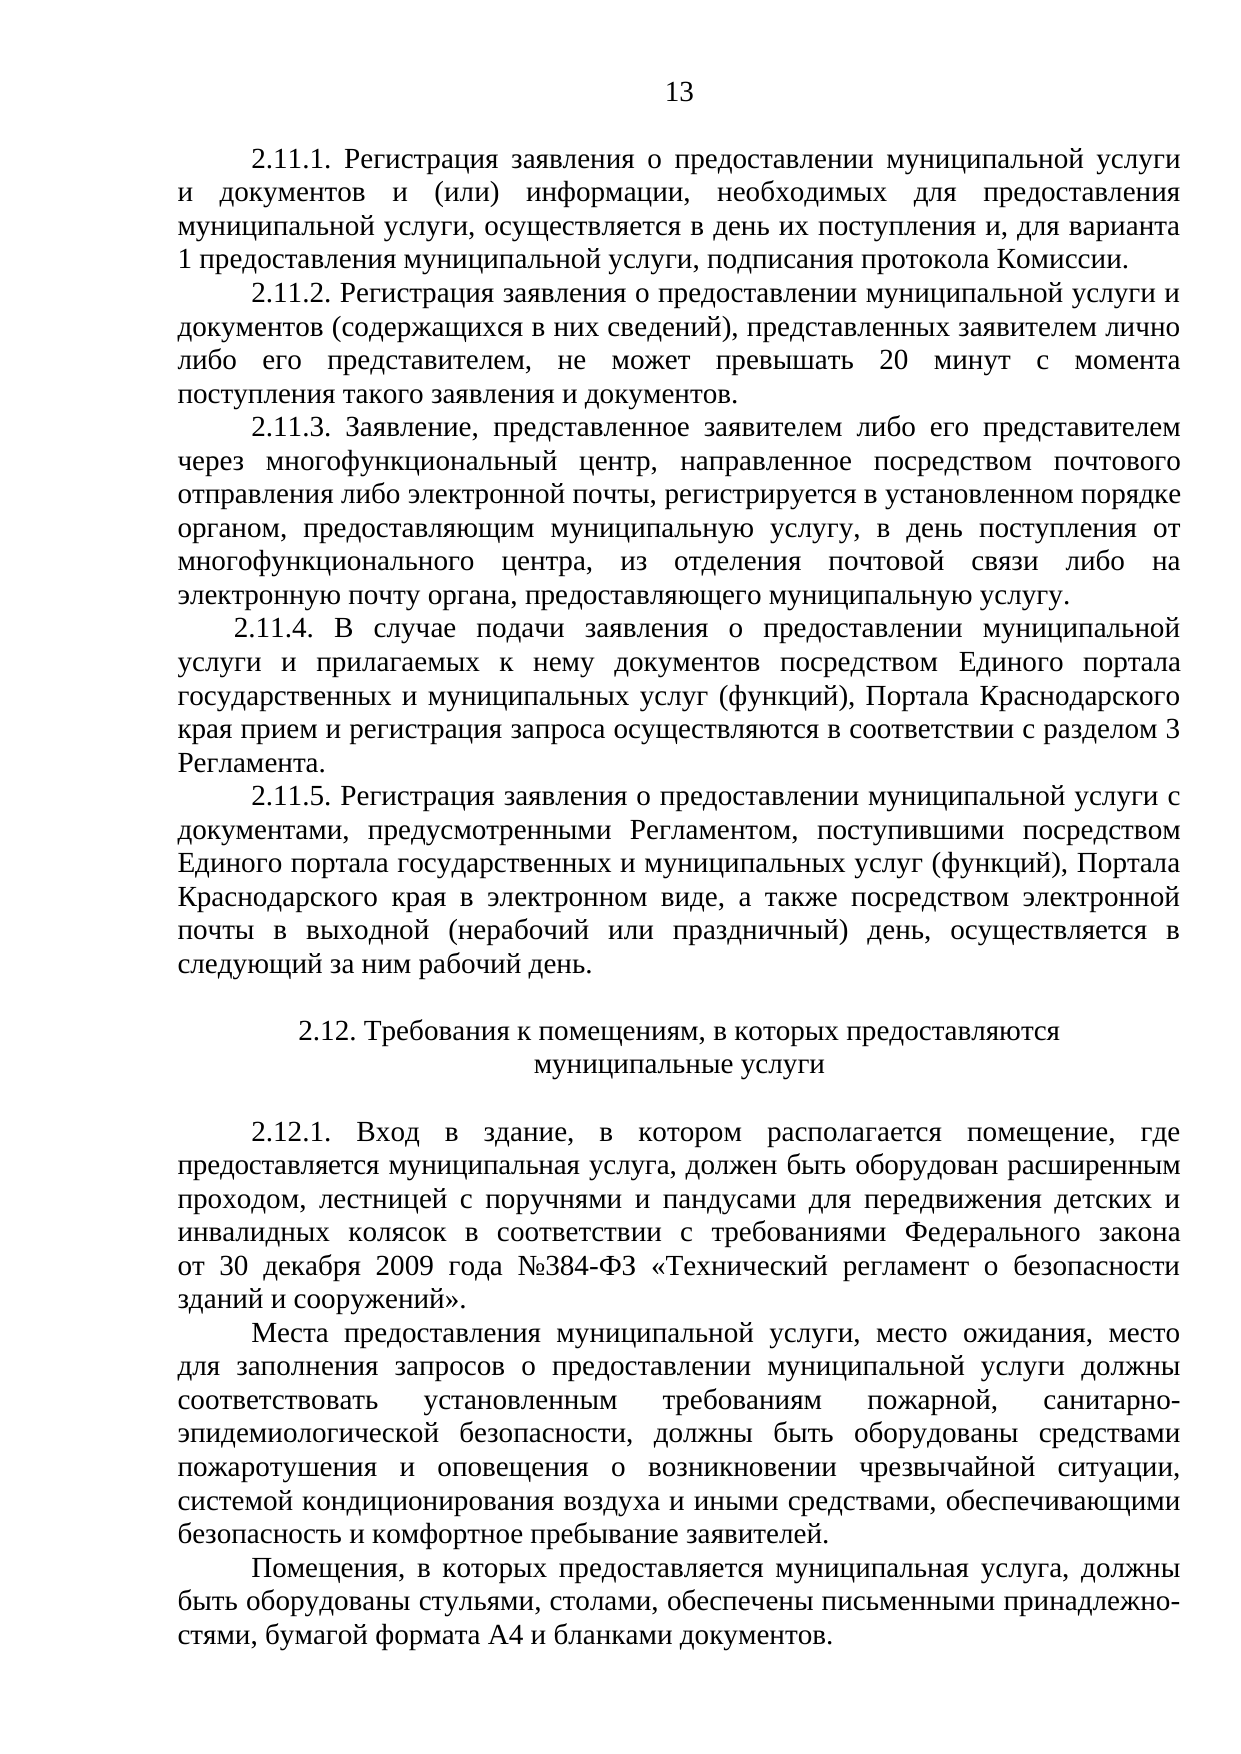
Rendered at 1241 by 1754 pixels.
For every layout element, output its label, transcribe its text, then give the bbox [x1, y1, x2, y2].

text Помещения, в которых предоставляется муниципальная услуга, должны быть оборудованы стульями, столами, обеспечены письменными принадлежно-стями, бумагой формата A4 и бланками документов. [177, 1550, 1181, 1650]
text Места предоставления муниципальной услуги, место ожидания, место для заполнения запросов о предоставлении муниципальной услуги должны соответствовать установленным требованиям пожарной, санитарно-эпидемиологической безопасности, должны быть оборудованы средствами пожаротушения и оповещения о возникновении чрезвычайной ситуации, системой кондиционирования воздуха и иными средствами, обеспечивающими безопасность и комфортное пребывание заявителей. [177, 1315, 1181, 1550]
text муниципальные услуги [236, 1047, 1122, 1080]
text 2.11.5. Регистрация заявления о предоставлении муниципальной услуги с документами, предусмотренными Регламентом, поступившими посредством Единого портала государственных и муниципальных услуг (функций), Портала Краснодарского края в электронном виде, а также посредством электронной почты в выходной (нерабочий или праздничный) день, осуществляется в следующий за ним рабочий день. [177, 778, 1181, 979]
text 2.11.3. Заявление, представленное заявителем либо его представителем через многофункциональный центр, направленное посредством почтового отправления либо электронной почты, регистрируется в установленном порядке органом, предоставляющим муниципальную услугу, в день поступления от многофункционального центра, из отделения почтовой связи либо на электронную почту органа, предоставляющего муниципальную услугу. [177, 409, 1181, 611]
text 2.11.2. Регистрация заявления о предоставлении муниципальной услуги и документов (содержащихся в них сведений), представленных заявителем лично либо его представителем, не может превышать 20 минут с момента поступления такого заявления и документов. [177, 275, 1181, 409]
text 2.11.4. В случае подачи заявления о предоставлении муниципальной услуги и прилагаемых к нему документов посредством Единого портала государственных и муниципальных услуг (функций), Портала Краснодарского края прием и регистрация запроса осуществляются в соответствии с разделом 3 Регламента. [177, 611, 1181, 778]
text 2.12. Требования к помещениям, в которых предоставляются [236, 1013, 1122, 1047]
text 2.11.1. Регистрация заявления о предоставлении муниципальной услуги и документов и (или) информации, необходимых для предоставления муниципальной услуги, осуществляется в день их поступления и, для варианта 1 предоставления муниципальной услуги, подписания протокола Комиссии. [177, 141, 1181, 275]
text 2.12.1. Вход в здание, в котором располагается помещение, где предоставляется муниципальная услуга, должен быть оборудован расширенным проходом, лестницей с поручнями и пандусами для передвижения детских и инвалидных колясок в соответствии с требованиями Федерального закона от 30 декабря 2009 года №384-ФЗ «Технический регламент о безопасности зданий и сооружений». [177, 1114, 1181, 1315]
